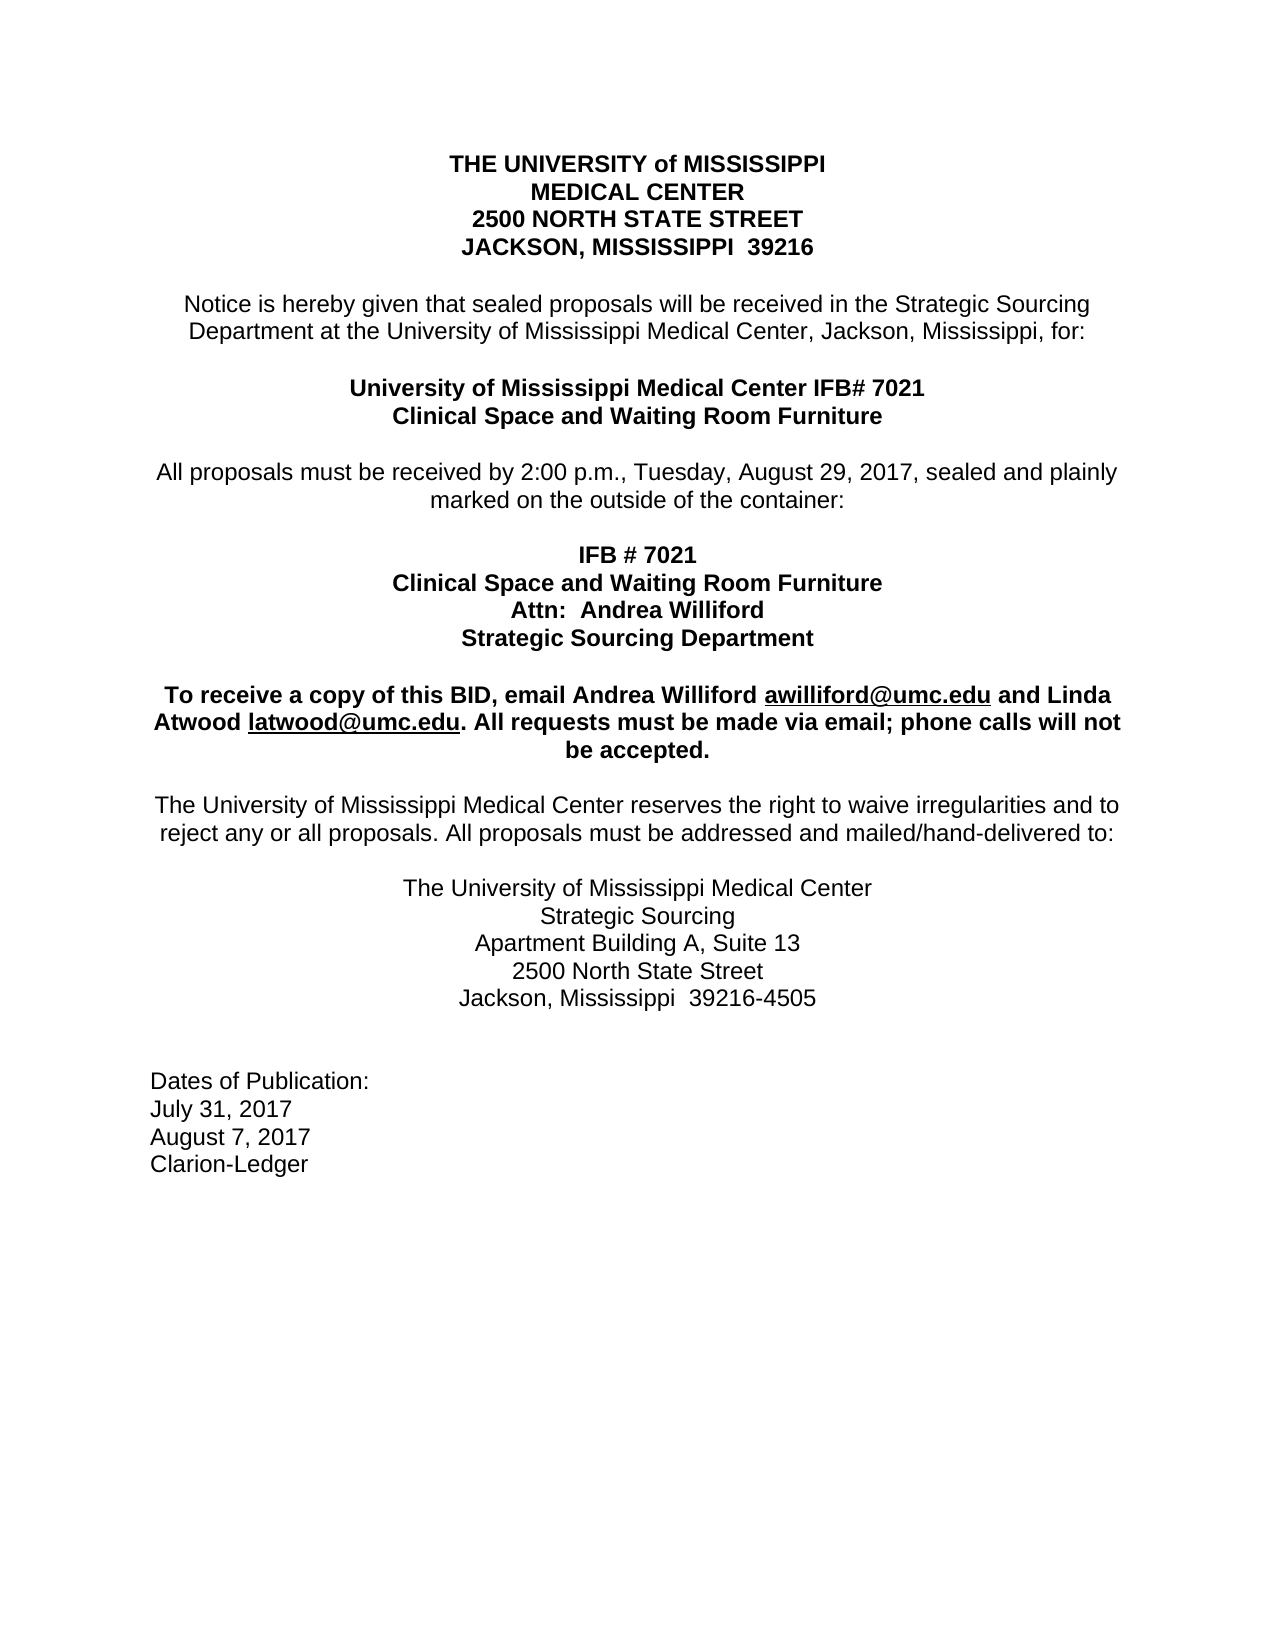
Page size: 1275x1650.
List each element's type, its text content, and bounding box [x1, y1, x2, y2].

text To receive a copy of this BID, email Andrea Williford awilliford@umc.edu and Linda Atwood latwood@umc.edu. All requests must be made via email; phone calls will not be accepted. [150, 681, 1125, 763]
text University of Mississippi Medical Center IFB# 7021 [150, 374, 1125, 402]
text August 7, 2017 [150, 1122, 1125, 1150]
text Clinical Space and Waiting Room Furniture [150, 402, 1125, 429]
text Jackson, Mississippi 39216-4505 [150, 984, 1125, 1012]
text Strategic Sourcing [150, 902, 1125, 929]
text Dates of Publication: [150, 1067, 1125, 1095]
text Apartment Building A, Suite 13 [150, 929, 1125, 957]
text The University of Mississippi Medical Center reserves the right to waive irregularities and to reject any or all proposals. All proposals must be addressed and mailed/hand-delivered to: [150, 791, 1125, 846]
text IFB # 7021 [150, 541, 1125, 569]
text MEDICAL CENTER [150, 178, 1125, 205]
text Notice is hereby given that sealed proposals will be received in the Strategic Sourcing Department at the University of Mississippi Medical Center, Jackson, Mississippi, for: [150, 289, 1125, 345]
text All proposals must be received by 2:00 p.m., Tuesday, August 29, 2017, sealed and plainly marked on the outside of the container: [150, 458, 1125, 513]
text July 31, 2017 [150, 1095, 1125, 1122]
text THE UNIVERSITY of MISSISSIPPI [150, 150, 1125, 178]
text Clarion-Ledger [150, 1150, 1125, 1178]
text Clinical Space and Waiting Room Furniture [150, 569, 1125, 596]
text Strategic Sourcing Department [150, 624, 1125, 652]
text JACKSON, MISSISSIPPI 39216 [150, 233, 1125, 260]
text The University of Mississippi Medical Center [150, 874, 1125, 902]
text 2500 NORTH STATE STREET [150, 205, 1125, 233]
text 2500 North State Street [150, 957, 1125, 984]
text Attn: Andrea Williford [150, 596, 1125, 624]
